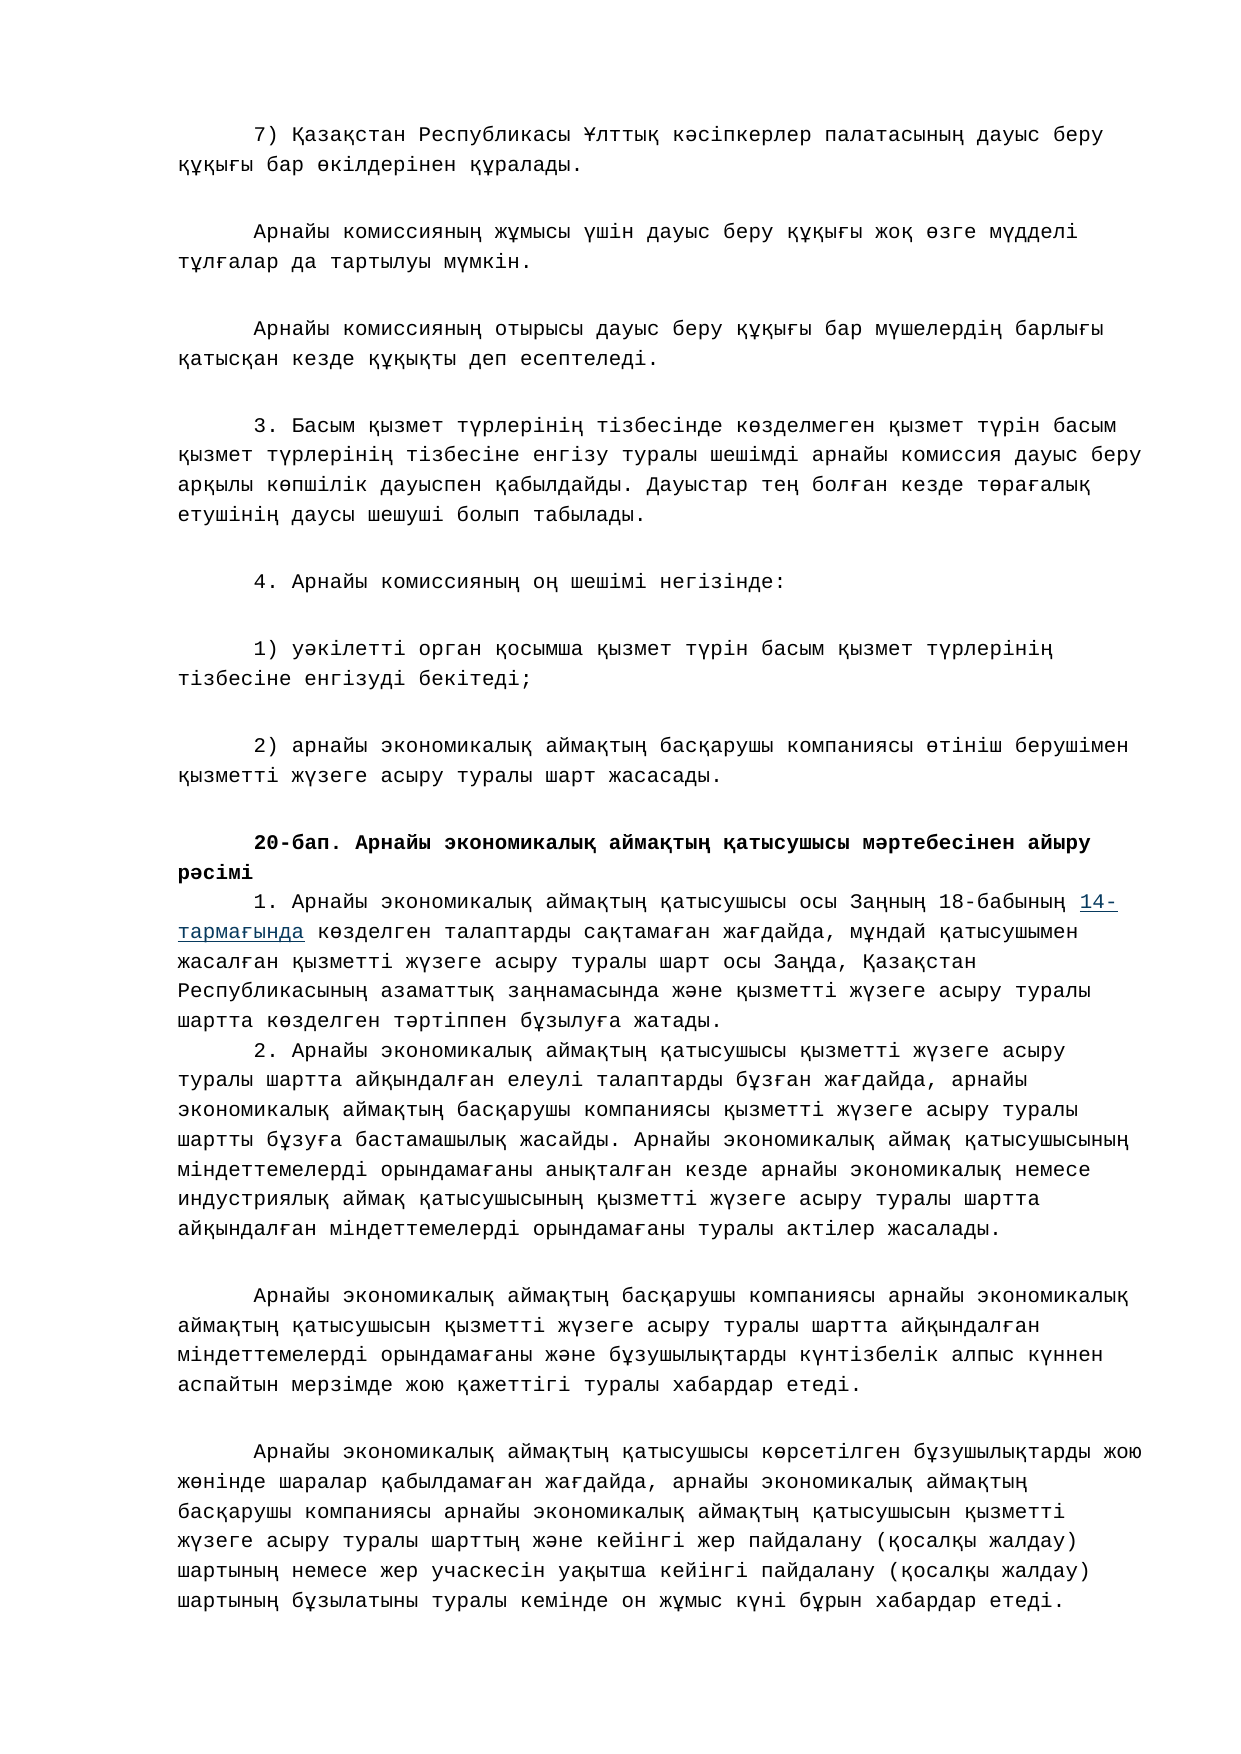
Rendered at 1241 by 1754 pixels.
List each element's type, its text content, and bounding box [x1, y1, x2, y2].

text 7) Қазақстан Республикасы Ұлттық кәсіпкерлер палатасының дауыс беру құқығы бар өкілдерінен құралады. [177, 118, 1152, 177]
text Арнайы экономикалық аймақтың басқарушы компаниясы арнайы экономикалық аймақтың қатысушысын қызметті жүзеге асыру туралы шартта айқындалған міндеттемелерді орындамағаны және бұзушылықтарды күнтізбелік алпыс күннен аспайтын мерзімде жою қажеттігі туралы хабардар етеді. [177, 1279, 1152, 1398]
text 20-бап. Арнайы экономикалық аймақтың қатысушысы мәртебесінен айыру рәсімі [177, 826, 1152, 885]
text 2. Арнайы экономикалық аймақтың қатысушысы қызметті жүзеге асыру туралы шартта айқындалған елеулі талаптарды бұзған жағдайда, арнайы экономикалық аймақтың басқарушы компаниясы қызметті жүзеге асыру туралы шартты бұзуға бастамашылық жасайды. Арнайы экономикалық аймақ қатысушысының міндеттемелерді орындамағаны анықталған кезде арнайы экономикалық немесе индустриялық аймақ қатысушысының қызметті жүзеге асыру туралы шартта айқындалған міндеттемелерді орындамағаны туралы актілер жасалады. [177, 1034, 1152, 1242]
text Арнайы комиссияның отырысы дауыс беру құқығы бар мүшелердің барлығы қатысқан кезде құқықты деп есептеледі. [177, 312, 1152, 371]
text 3. Басым қызмет түрлерінің тізбесінде көзделмеген қызмет түрін басым қызмет түрлерінің тізбесіне енгізу туралы шешімді арнайы комиссия дауыс беру арқылы көпшілік дауыспен қабылдайды. Дауыстар тең болған кезде төрағалық етушінің даусы шешуші болып табылады. [177, 409, 1152, 527]
text 1) уәкілетті орган қосымша қызмет түрін басым қызмет түрлерінің тізбесіне енгізуді бекітеді; [177, 632, 1152, 692]
text Арнайы экономикалық аймақтың қатысушысы көрсетілген бұзушылықтарды жою жөнінде шаралар қабылдамаған жағдайда, арнайы экономикалық аймақтың басқарушы компаниясы арнайы экономикалық аймақтың қатысушысын қызметті жүзеге асыру туралы шарттың және кейінгі жер пайдалану (қосалқы жалдау) шартының немесе жер учаскесін уақытша кейінгі пайдалану (қосалқы жалдау) шартының бұзылатыны туралы кемінде он жұмыс күні бұрын хабардар етеді. [177, 1435, 1152, 1613]
text Арнайы комиссияның жұмысы үшін дауыс беру құқығы жоқ өзге мүдделі тұлғалар да тартылуы мүмкін. [177, 215, 1152, 274]
text 4. Арнайы комиссияның оң шешімі негізінде: [177, 565, 1152, 595]
text 1. Арнайы экономикалық аймақтың қатысушысы осы Заңның 18-бабының 14-тармағында көзделген талаптарды сақтамаған жағдайда, мұндай қатысушымен жасалған қызметті жүзеге асыру туралы шарт осы Заңда, Қазақстан Республикасының азаматтық заңнамасында және қызметті жүзеге асыру туралы шартта көзделген тәртіппен бұзылуға жатады. [177, 885, 1152, 1034]
text 2) арнайы экономикалық аймақтың басқарушы компаниясы өтініш берушімен қызметті жүзеге асыру туралы шарт жасасады. [177, 729, 1152, 788]
